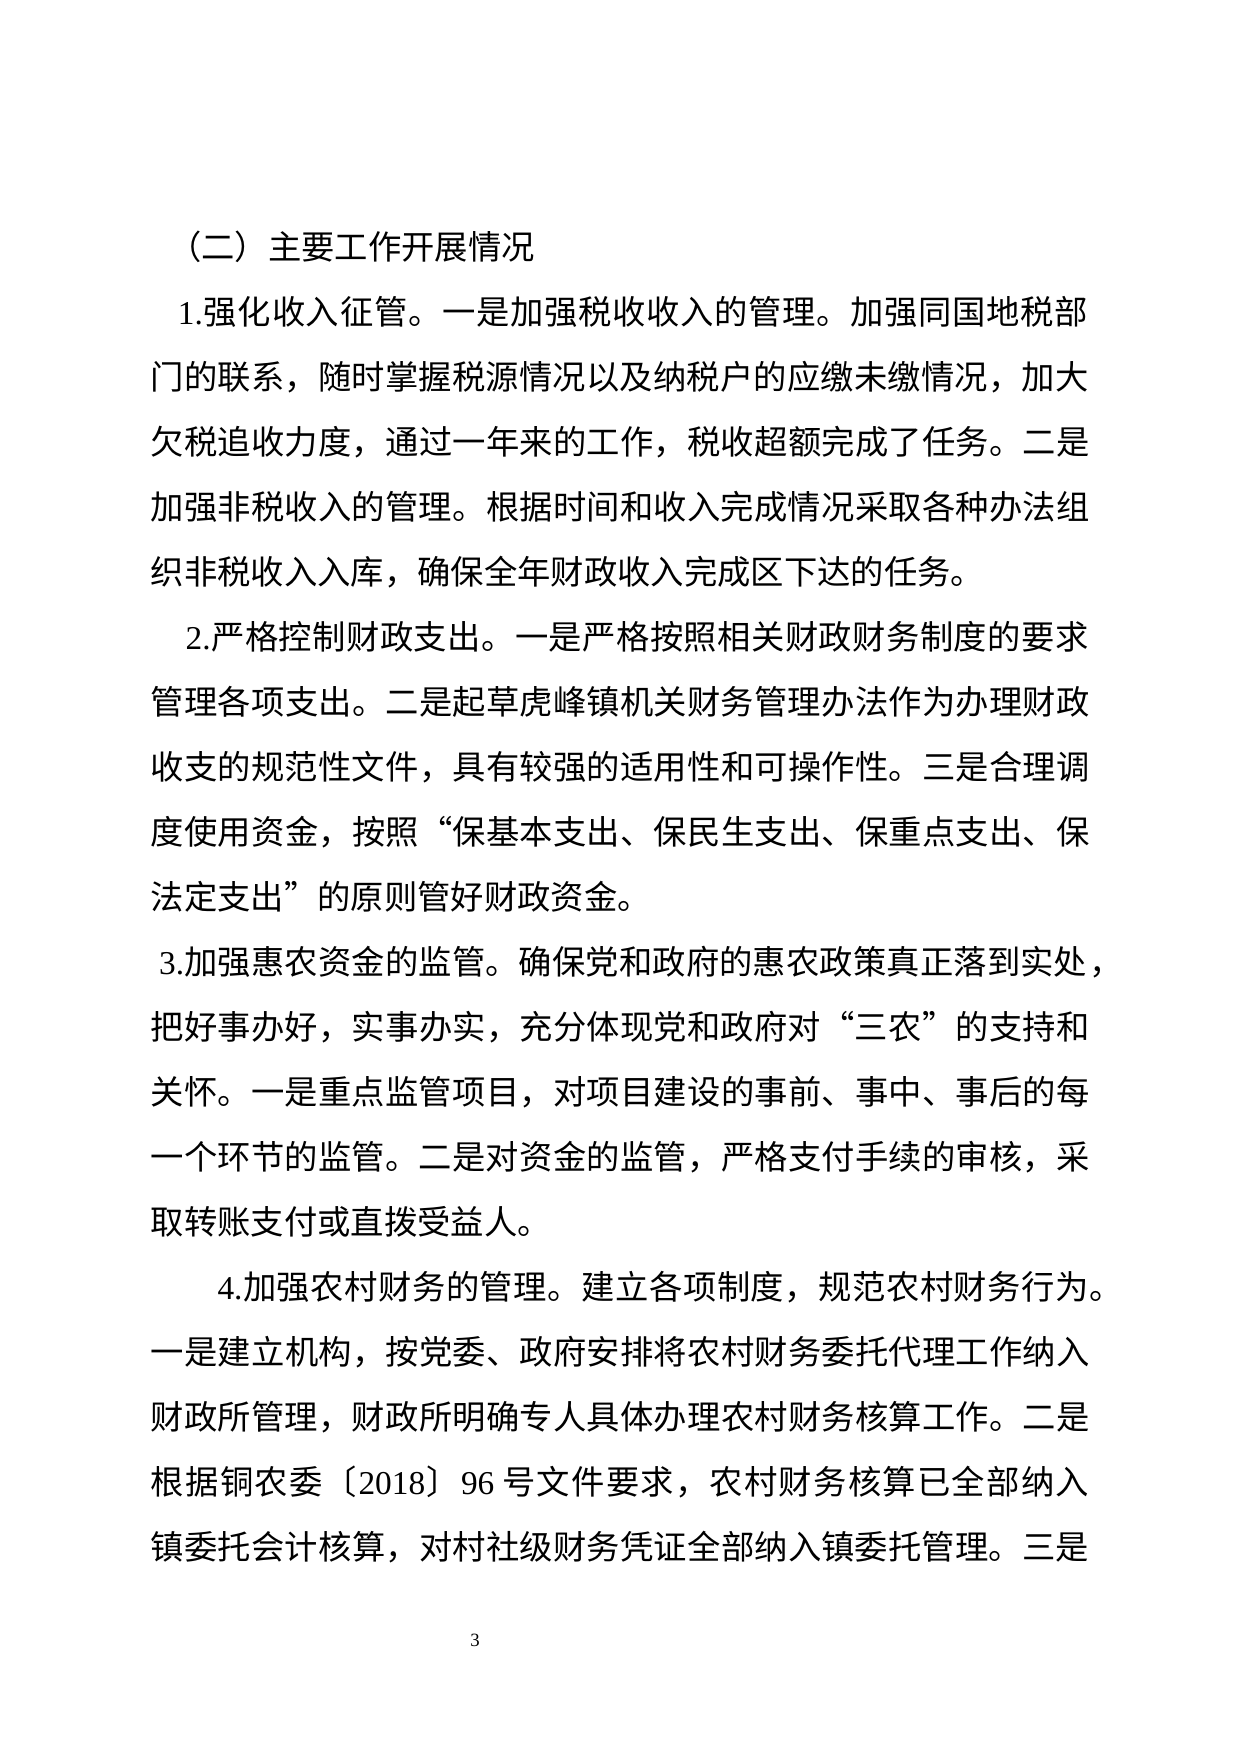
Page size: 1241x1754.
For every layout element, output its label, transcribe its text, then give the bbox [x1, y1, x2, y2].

text 1.强化收入征管。一是加强税收收入的管理。加强同国地税部门的联系，随时掌握税源情况以及纳税户的应缴未缴情况，加大欠税追收力度，通过一年来的工作，税收超额完成了任务。二是加强非税收入的管理。根据时间和收入完成情况采取各种办法组织非税收入入库，确保全年财政收入完成区下达的任务。 [151, 277, 1089, 602]
text （二）主要工作开展情况 [151, 212, 1089, 277]
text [151, 1252, 1089, 1577]
text 3.加强惠农资金的监管。确保党和政府的惠农政策真正落到实处，把好事办好，实事办实，充分体现党和政府对“三农”的支持和关怀。一是重点监管项目，对项目建设的事前、事中、事后的每一个环节的监管。二是对资金的监管，严格支付手续的审核，采取转账支付或直拨受益人。 [151, 927, 1089, 1252]
text 2.严格控制财政支出。一是严格按照相关财政财务制度的要求管理各项支出。二是起草虎峰镇机关财务管理办法作为办理财政收支的规范性文件，具有较强的适用性和可操作性。三是合理调度使用资金，按照“保基本支出、保民生支出、保重点支出、保法定支出”的原则管好财政资金。 [151, 602, 1089, 927]
